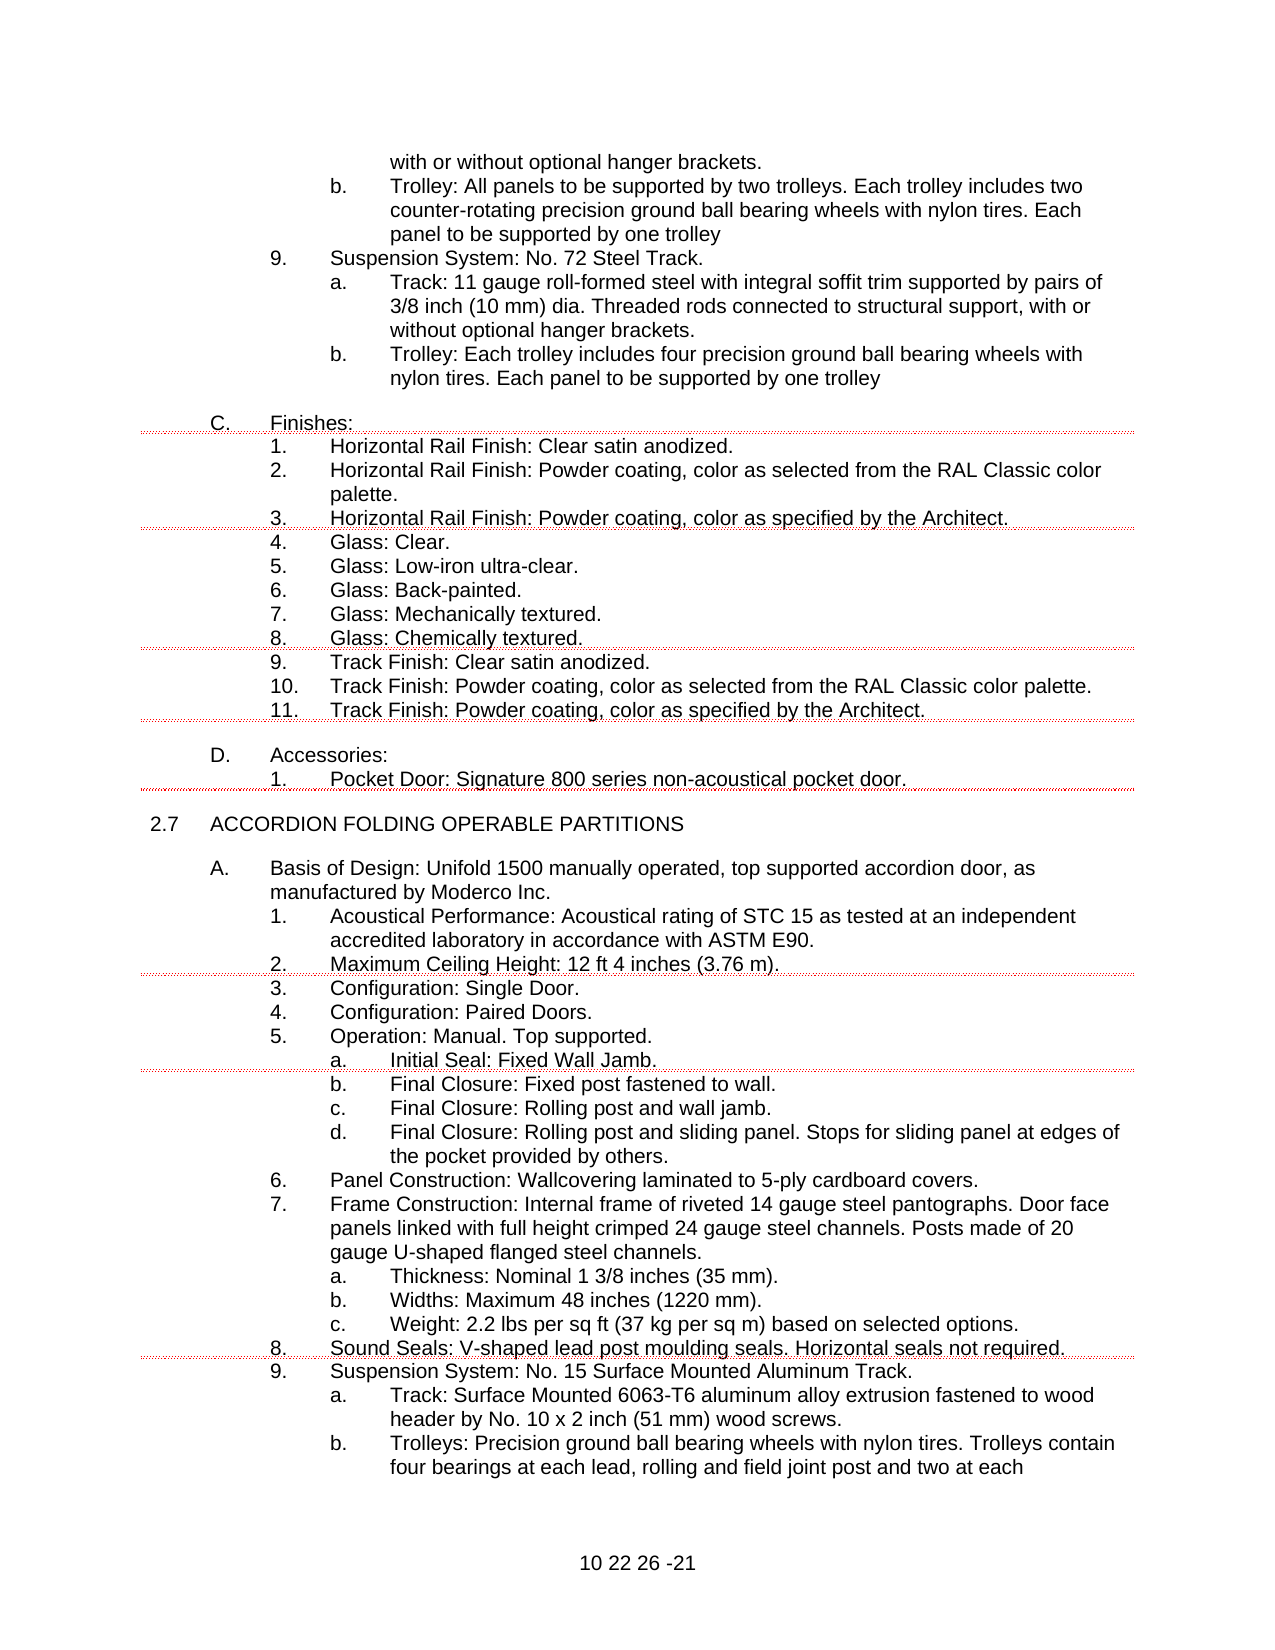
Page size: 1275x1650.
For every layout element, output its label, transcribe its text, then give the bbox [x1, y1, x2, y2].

list Track Finish: Clear satin anodized. [270, 650, 1125, 674]
list Final Closure: Fixed post fastened to wall. [330, 1072, 1125, 1096]
list Operation: Manual. Top supported. [270, 1024, 1125, 1048]
list Glass: Mechanically textured. [270, 602, 1125, 626]
list Initial Seal: Fixed Wall Jamb. [330, 1048, 1125, 1072]
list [330, 150, 1125, 174]
list Glass: Back-painted. [270, 578, 1125, 602]
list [330, 1431, 1125, 1479]
list Configuration: Paired Doors. [270, 1000, 1125, 1024]
list Sound Seals: V-shaped lead post moulding seals. Horizontal seals not required. [270, 1335, 1125, 1359]
list Widths: Maximum 48 inches (1220 mm). [330, 1287, 1125, 1311]
list Thickness: Nominal 1 3/8 inches (35 mm). [330, 1263, 1125, 1287]
list Suspension System: No. 72 Steel Track. [270, 246, 1125, 270]
list Acoustical Performance: Acoustical rating of STC 15 as tested at an independent accredited laboratory in accordance with ASTM E90. [270, 904, 1125, 952]
list Track: Surface Mounted 6063-T6 aluminum alloy extrusion fastened to wood header by No. 10 x 2 inch (51 mm) wood screws. [330, 1383, 1125, 1431]
list Trolley: All panels to be supported by two trolleys. Each trolley includes two counter-rotating precision ground ball bearing wheels with nylon tires. Each panel to be supported by one trolley [330, 174, 1125, 246]
list Maximum Ceiling Height: 12 ft 4 inches (3.76 m). [270, 952, 1125, 976]
list Panel Construction: Wallcovering laminated to 5-ply cardboard covers. [270, 1168, 1125, 1192]
list Glass: Clear. [270, 530, 1125, 554]
list Final Closure: Rolling post and wall jamb. [330, 1096, 1125, 1120]
list Horizontal Rail Finish: Clear satin anodized. [270, 434, 1125, 458]
list Horizontal Rail Finish: Powder coating, color as selected from the RAL Classic color palette. [270, 458, 1125, 506]
list Pocket Door: Signature 800 series non-acoustical pocket door. [270, 767, 1125, 791]
list Frame Construction: Internal frame of riveted 14 gauge steel pantographs. Door face panels linked with full height crimped 24 gauge steel channels. Posts made of 20 gauge U-shaped flanged steel channels. [270, 1192, 1125, 1263]
list ACCORDION FOLDING OPERABLE PARTITIONS [150, 811, 1125, 835]
list Finishes: [210, 410, 1125, 434]
list Weight: 2.2 lbs per sq ft (37 kg per sq m) based on selected options. [330, 1311, 1125, 1335]
list Configuration: Single Door. [270, 976, 1125, 1000]
list Trolley: Each trolley includes four precision ground ball bearing wheels with nylon tires. Each panel to be supported by one trolley [330, 342, 1125, 389]
list Final Closure: Rolling post and sliding panel. Stops for sliding panel at edges of the pocket provided by others. [330, 1120, 1125, 1168]
list Glass: Low-iron ultra-clear. [270, 554, 1125, 578]
list Suspension System: No. 15 Surface Mounted Aluminum Track. [270, 1359, 1125, 1383]
list Accessories: [210, 743, 1125, 767]
list Glass: Chemically textured. [270, 626, 1125, 650]
list Horizontal Rail Finish: Powder coating, color as specified by the Architect. [270, 506, 1125, 530]
list Track: 11 gauge roll-formed steel with integral soffit trim supported by pairs of 3/8 inch (10 mm) dia. Threaded rods connected to structural support, with or without optional hanger brackets. [330, 270, 1125, 342]
list Basis of Design: Unifold 1500 manually operated, top supported accordion door, as manufactured by Moderco Inc. [210, 856, 1125, 904]
list Track Finish: Powder coating, color as selected from the RAL Classic color palette. [270, 674, 1125, 698]
list Track Finish: Powder coating, color as specified by the Architect. [270, 698, 1125, 722]
